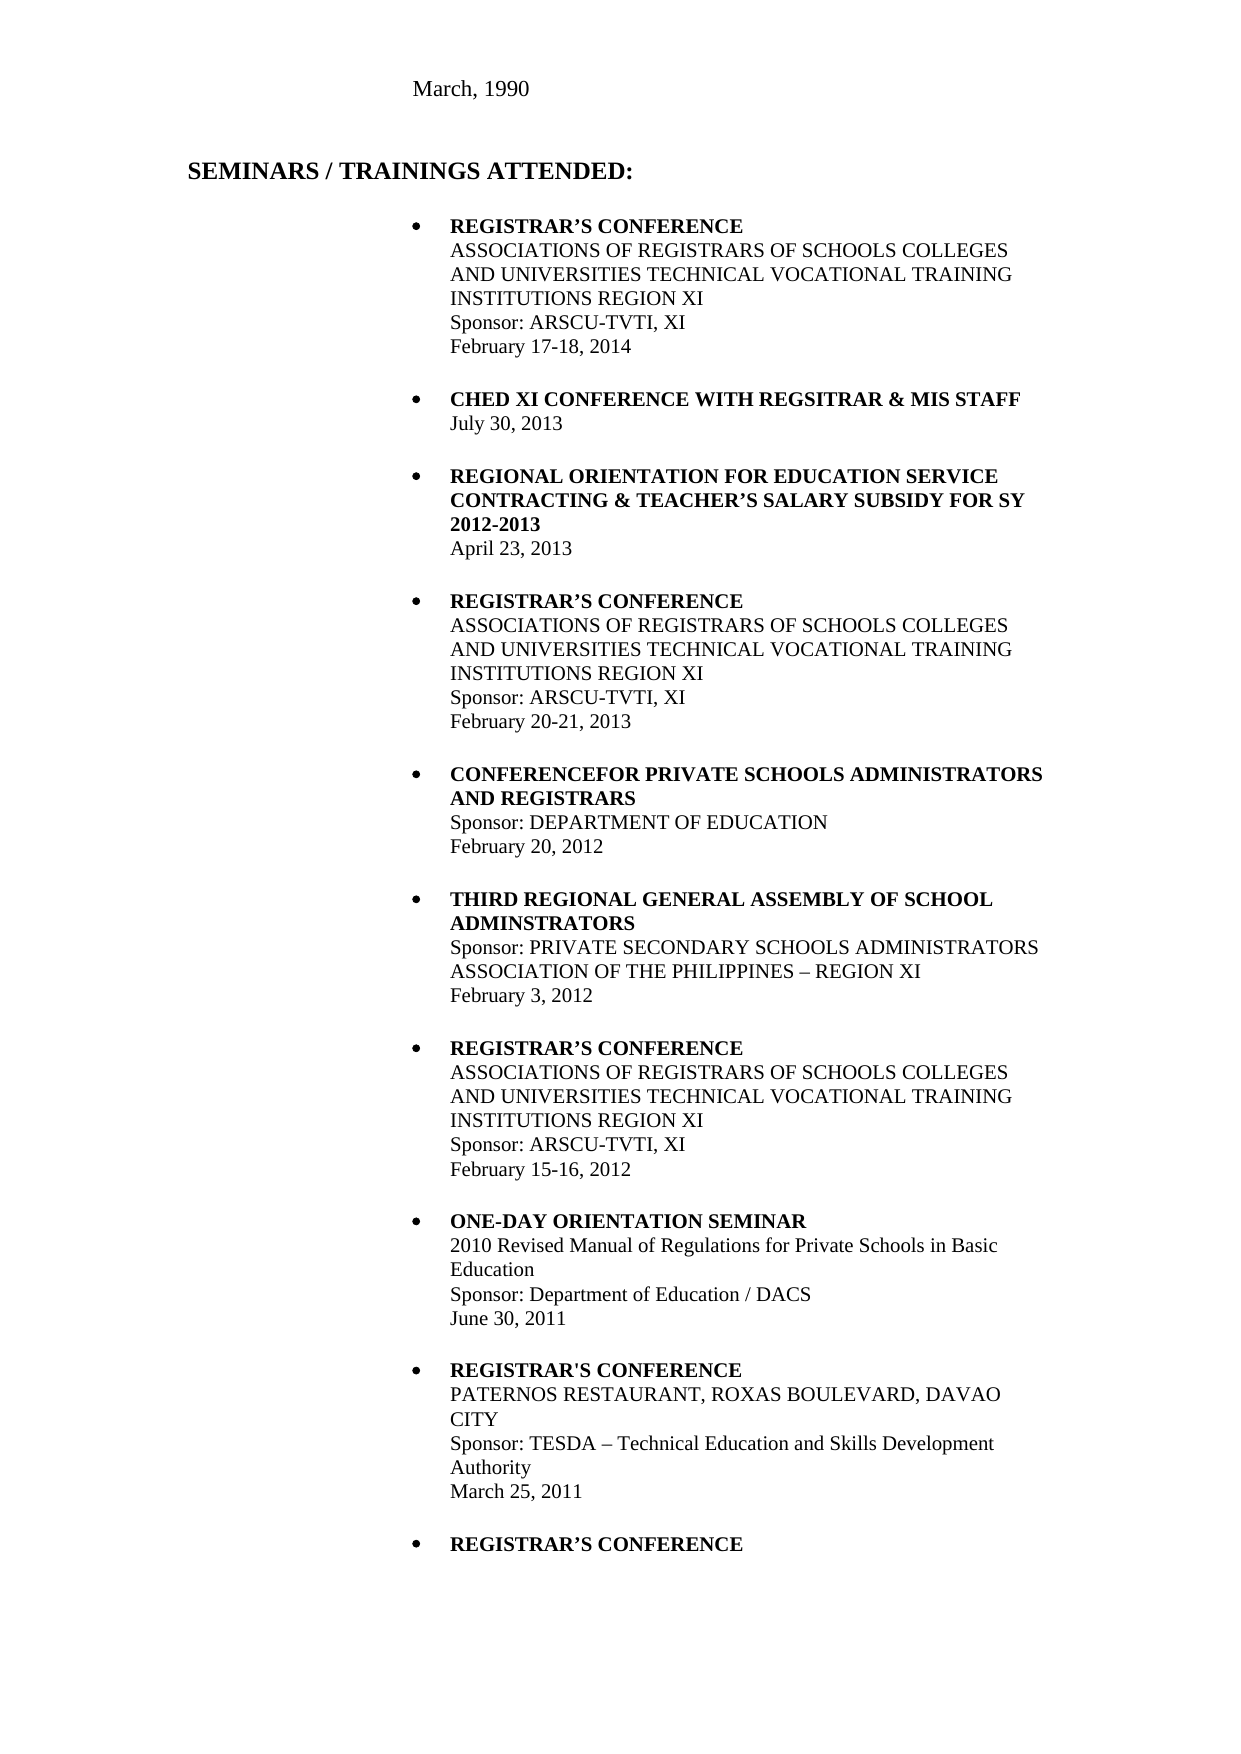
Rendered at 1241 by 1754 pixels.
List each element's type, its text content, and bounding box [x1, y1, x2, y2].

text SEMINARS / TRAININGS ATTENDED: [187, 156, 1053, 185]
text Sponsor: TESDA – Technical Education and Skills Development Authority [450, 1431, 1053, 1479]
text February 17-18, 2014 [450, 334, 1053, 358]
text Sponsor: Department of Education / DACS [450, 1281, 1053, 1306]
text April 23, 2013 [450, 536, 1053, 560]
list REGISTRAR’S CONFERENCE [412, 1036, 1053, 1060]
text February 15-16, 2012 [450, 1156, 1053, 1181]
list REGISTRAR’S CONFERENCE [412, 1531, 1053, 1556]
text 2010 Revised Manual of Regulations for Private Schools in Basic Education [450, 1233, 1053, 1281]
list REGISTRAR’S CONFERENCE [412, 589, 1053, 613]
text July 30, 2013 [450, 411, 1053, 435]
text Sponsor: PRIVATE SECONDARY SCHOOLS ADMINISTRATORS ASSOCIATION OF THE PHILIPPINES – REGION XI [450, 935, 1053, 983]
list ONE-DAY ORIENTATION SEMINAR [412, 1209, 1053, 1233]
text Sponsor: ARSCU-TVTI, XI [450, 310, 1053, 334]
list REGISTRAR'S CONFERENCE [412, 1358, 1053, 1382]
list THIRD REGIONAL GENERAL ASSEMBLY OF SCHOOL ADMINSTRATORS [412, 887, 1053, 935]
text ASSOCIATIONS OF REGISTRARS OF SCHOOLS COLLEGES AND UNIVERSITIES TECHNICAL VOCATIONAL TRAINING INSTITUTIONS REGION XI [450, 238, 1053, 310]
text March 25, 2011 [450, 1479, 1053, 1503]
text Sponsor: ARSCU-TVTI, XI [450, 1132, 1053, 1156]
text February 20-21, 2013 [450, 709, 1053, 733]
text ASSOCIATIONS OF REGISTRARS OF SCHOOLS COLLEGES AND UNIVERSITIES TECHNICAL VOCATIONAL TRAINING INSTITUTIONS REGION XI [450, 613, 1053, 685]
text February 20, 2012 [450, 834, 1053, 858]
text June 30, 2011 [450, 1306, 1053, 1329]
list REGIONAL ORIENTATION FOR EDUCATION SERVICE CONTRACTING & TEACHER’S SALARY SUBSIDY FOR SY 2012-2013 [412, 464, 1053, 536]
list CHED XI CONFERENCE WITH REGSITRAR & MIS STAFF [412, 387, 1053, 411]
text March, 1990 [187, 75, 1053, 101]
list CONFERENCEFOR PRIVATE SCHOOLS ADMINISTRATORS AND REGISTRARS [412, 762, 1053, 810]
text February 3, 2012 [450, 983, 1053, 1007]
text PATERNOS RESTAURANT, ROXAS BOULEVARD, DAVAO CITY [450, 1382, 1053, 1431]
text Sponsor: ARSCU-TVTI, XI [450, 685, 1053, 709]
text Sponsor: DEPARTMENT OF EDUCATION [450, 810, 1053, 834]
list REGISTRAR’S CONFERENCE [412, 214, 1053, 238]
text ASSOCIATIONS OF REGISTRARS OF SCHOOLS COLLEGES AND UNIVERSITIES TECHNICAL VOCATIONAL TRAINING INSTITUTIONS REGION XI [450, 1060, 1053, 1132]
